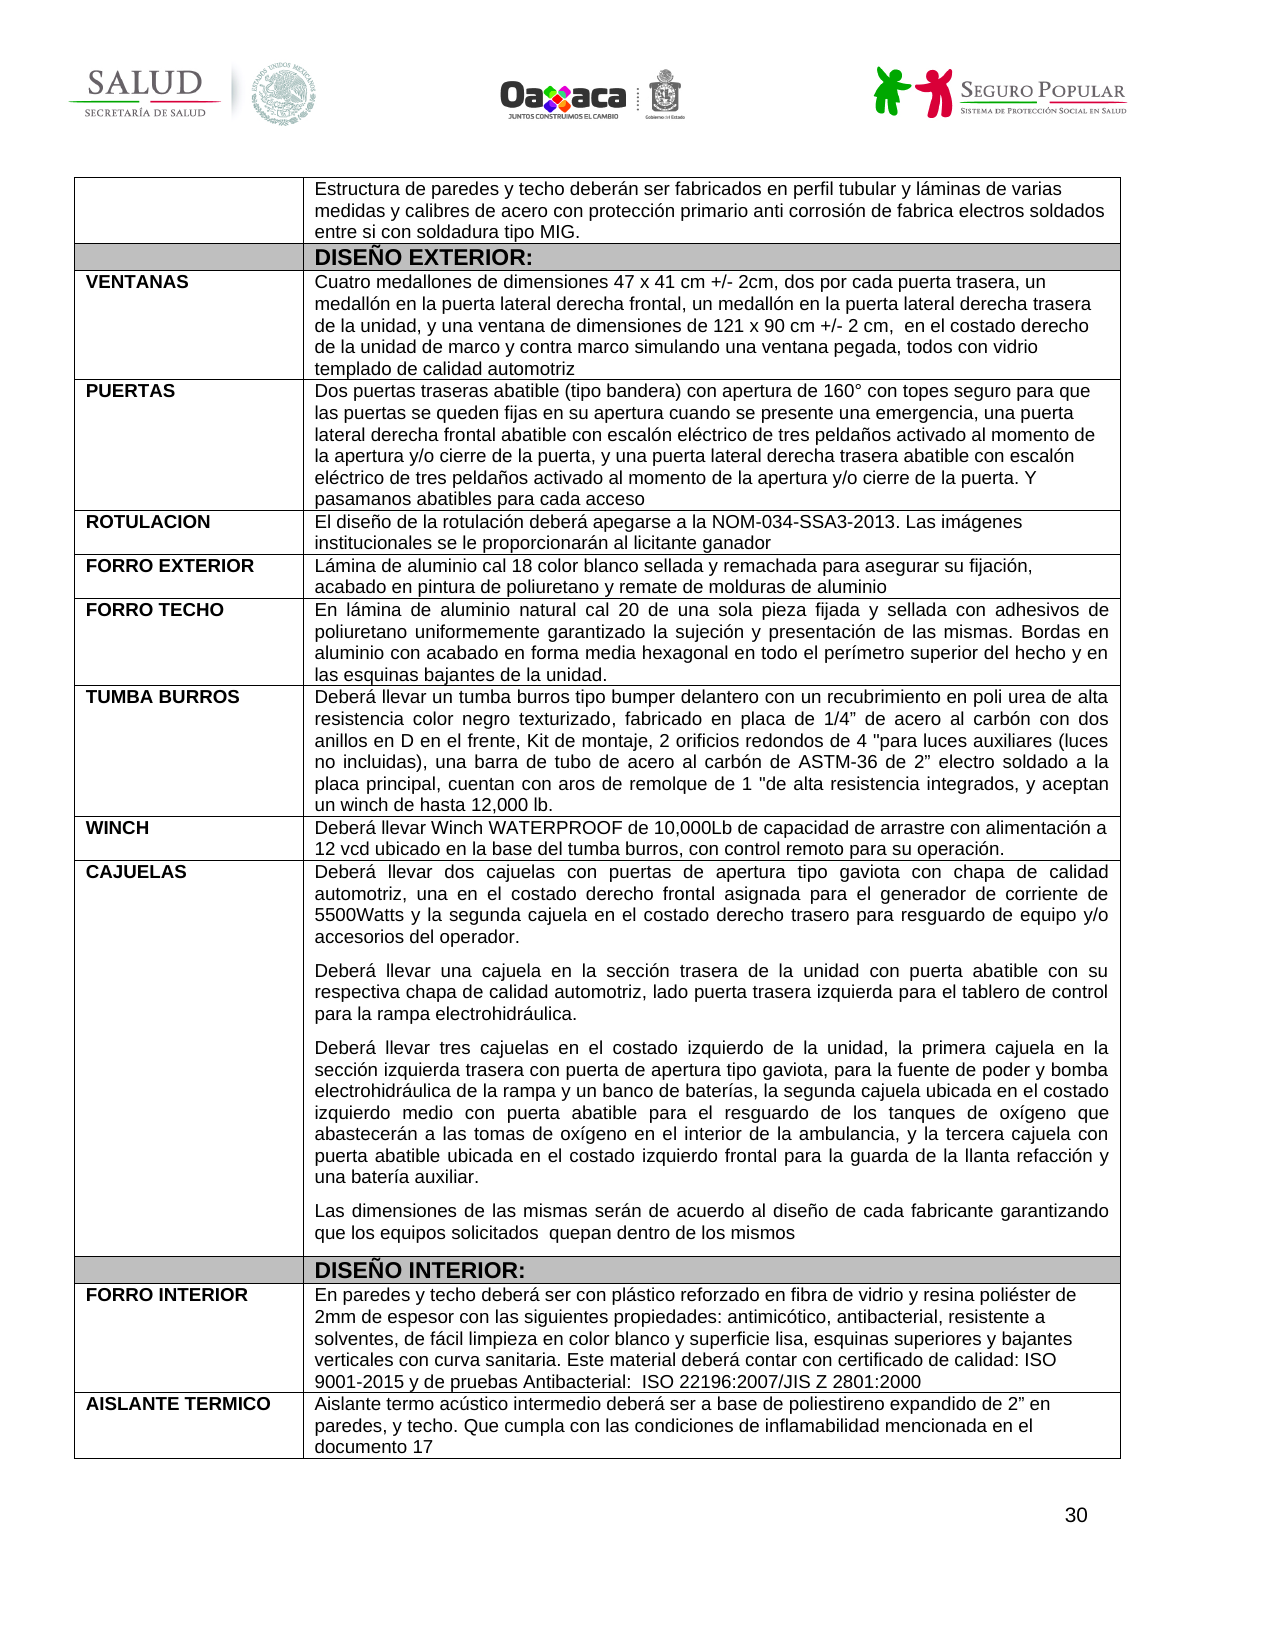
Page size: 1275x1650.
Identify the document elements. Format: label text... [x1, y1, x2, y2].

table_cell [75, 1257, 303, 1283]
table_cell FORRO TECHO [75, 599, 303, 685]
table_cell FORRO INTERIOR [75, 1284, 303, 1392]
table_cell VENTANAS [75, 271, 303, 379]
table_cell En lámina de aluminio natural cal 20 de una sola pieza fijada y sellada con adhesivos de poliuretano uniformemente garantizado la sujeción y presentación de las mismas. Bordas en aluminio con acabado en forma media hexagonal en todo el perímetro superior del hecho y en las esquinas bajantes de la unidad. [304, 599, 1120, 685]
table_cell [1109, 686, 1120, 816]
table_cell Deberá llevar Winch WATERPROOF de 10,000Lb de capacidad de arrastre con alimentación a 12 vcd ubicado en la base del tumba burros, con control remoto para su operación. [304, 817, 1120, 860]
table_cell Aislante termo acústico intermedio deberá ser a base de poliestireno expandido de 2” en paredes, y techo. Que cumpla con las condiciones de inflamabilidad mencionada en el documento 17 [304, 1393, 1120, 1458]
table_cell Lámina de aluminio cal 18 color blanco sellada y remachada para asegurar su fijación, acabado en pintura de poliuretano y remate de molduras de aluminio [304, 555, 1120, 598]
table_cell PUERTAS [75, 380, 303, 509]
table_cell Cuatro medallones de dimensiones 47 x 41 cm +/- 2cm, dos por cada puerta trasera, un medallón en la puerta lateral derecha frontal, un medallón en la puerta lateral derecha trasera de la unidad, y una ventana de dimensiones de 121 x 90 cm +/- 2 cm, en el costado derecho de la unidad de marco y contra marco simulando una ventana pegada, todos con vidrio templado de calidad automotriz [304, 271, 1120, 379]
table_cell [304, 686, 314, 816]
table_cell [75, 244, 303, 270]
table_cell El diseño de la rotulación deberá apegarse a la NOM-034-SSA3-2013. Las imágenes institucionales se le proporcionarán al licitante ganador [304, 511, 1120, 554]
table_cell CAJUELAS [75, 861, 303, 1256]
table_cell [75, 178, 303, 243]
table_cell AISLANTE TERMICO [75, 1393, 303, 1458]
table_cell Estructura de paredes y techo deberán ser fabricados en perfil tubular y láminas de varias medidas y calibres de acero con protección primario anti corrosión de fabrica electros soldados entre si con soldadura tipo MIG. [304, 178, 1120, 243]
table_cell DISEÑO EXTERIOR: [304, 244, 1120, 270]
table_cell En paredes y techo deberá ser con plástico reforzado en fibra de vidrio y resina poliéster de 2mm de espesor con las siguientes propiedades: antimicótico, antibacterial, resistente a solventes, de fácil limpieza en color blanco y superficie lisa, esquinas superiores y bajantes verticales con curva sanitaria. Este material deberá contar con certificado de calidad: ISO 9001-2015 y de pruebas Antibacterial: ISO 22196:2007/JIS Z 2801:2000 [304, 1284, 1120, 1392]
table_cell DISEÑO INTERIOR: [304, 1257, 1120, 1283]
table_cell Deberá llevar dos cajuelas con puertas de apertura tipo gaviota con chapa de calidad automotriz, una en el costado derecho frontal asignada para el generador de corriente de 5500Watts y la segunda cajuela en el costado derecho trasero para resguardo de equipo y/o accesorios del operador. Deberá llevar una cajuela en la sección trasera de la unidad con puerta abatible con su respectiva chapa de calidad automotriz, lado puerta trasera izquierda para el tablero de control para la rampa electrohidráulica. Deberá llevar tres cajuelas en el costado izquierdo de la unidad, la primera cajuela en la sección izquierda trasera con puerta de apertura tipo gaviota, para la fuente de poder y bomba electrohidráulica de la rampa y un banco de baterías, la segunda cajuela ubicada en el costado izquierdo medio con puerta abatible para el resguardo de los tanques de oxígeno que abastecerán a las tomas de oxígeno en el interior de la ambulancia, y la tercera cajuela con puerta abatible ubicada en el costado izquierdo frontal para la guarda de la llanta refacción y una batería auxiliar. Las dimensiones de las mismas serán de acuerdo al diseño de cada fabricante garantizando que los equipos solicitados quepan dentro de los mismos [304, 861, 1120, 1256]
table_cell ROTULACION [75, 511, 303, 554]
picture [57, 15, 1177, 169]
table_cell TUMBA BURROS [75, 686, 303, 816]
table_cell Dos puertas traseras abatible (tipo bandera) con apertura de 160° con topes seguro para que las puertas se queden fijas en su apertura cuando se presente una emergencia, una puerta lateral derecha frontal abatible con escalón eléctrico de tres peldaños activado al momento de la apertura y/o cierre de la puerta, y una puerta lateral derecha trasera abatible con escalón eléctrico de tres peldaños activado al momento de la apertura y/o cierre de la puerta. Y pasamanos abatibles para cada acceso [304, 380, 1120, 509]
table_cell FORRO EXTERIOR [75, 555, 303, 598]
table_cell WINCH [75, 817, 303, 860]
